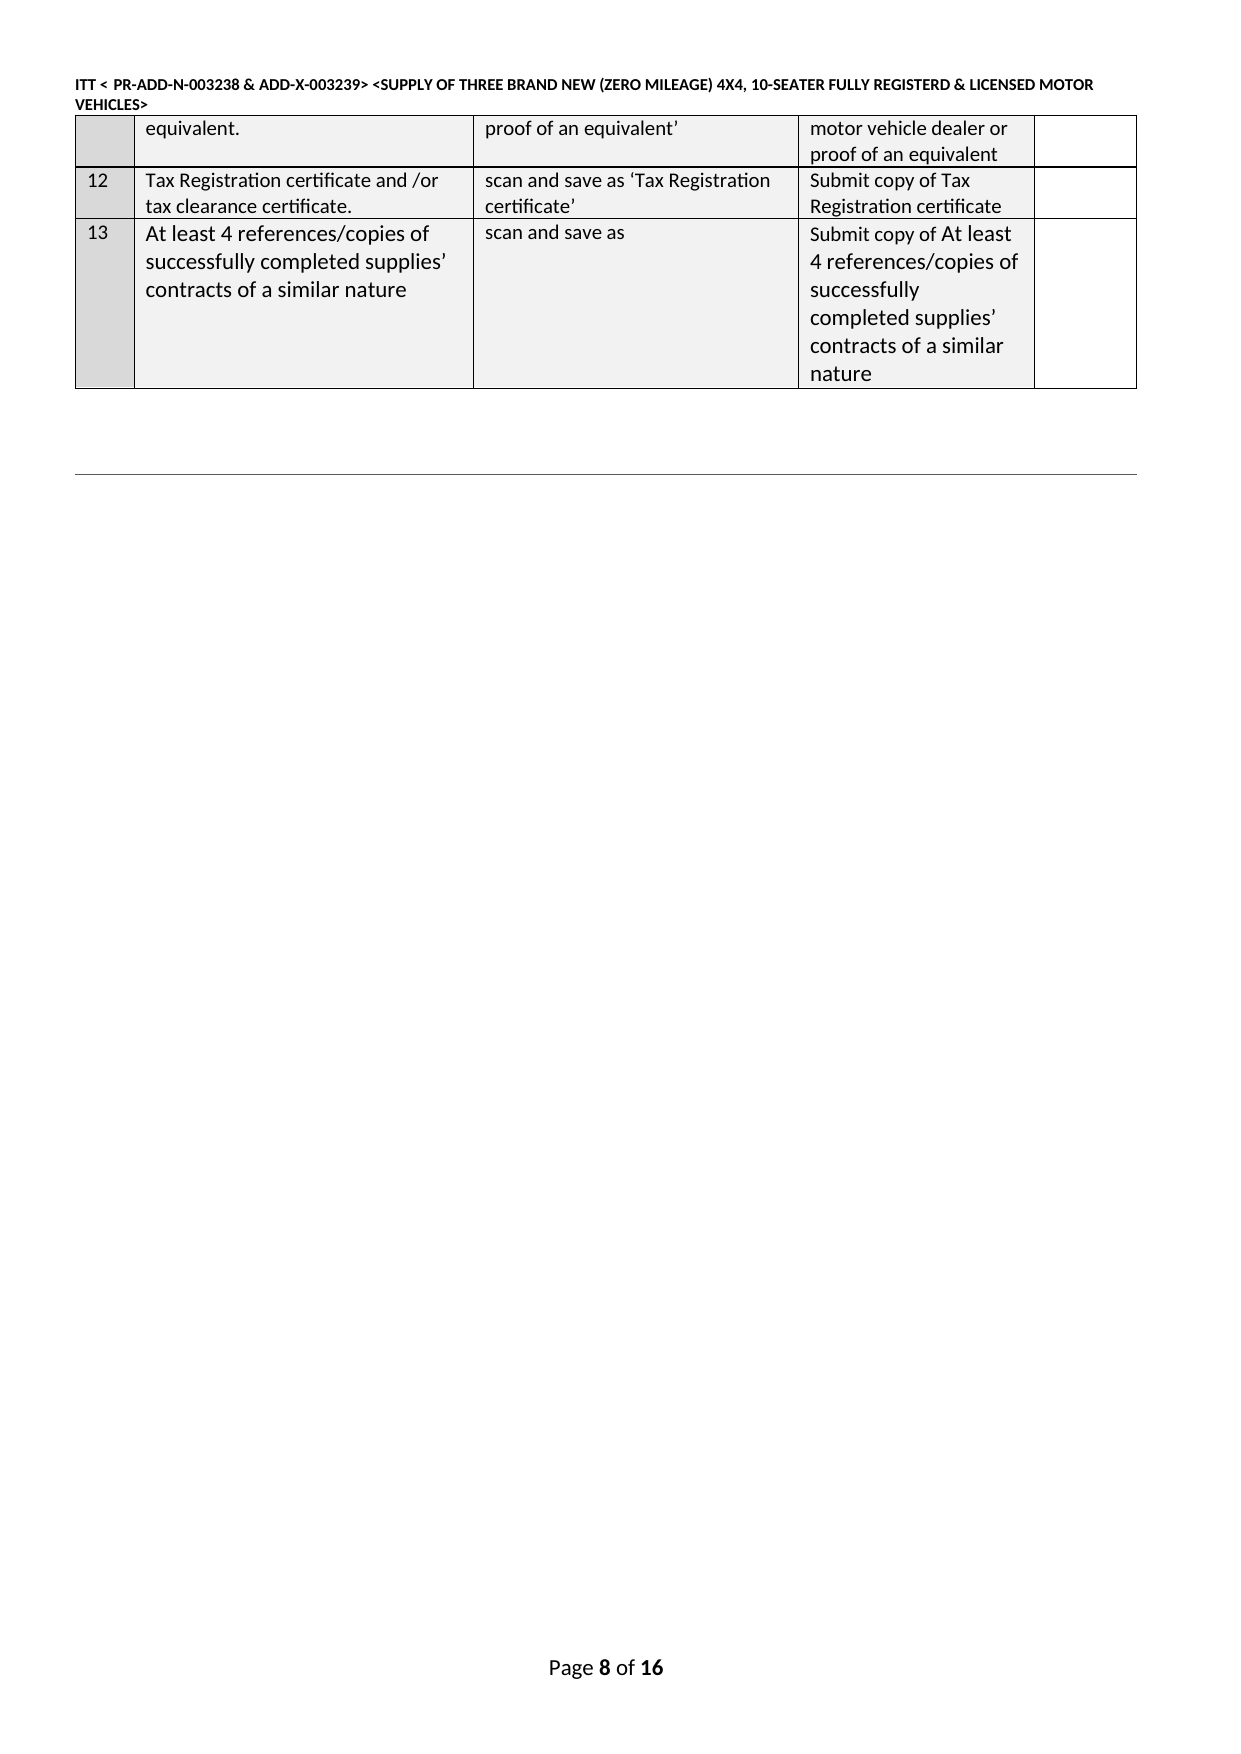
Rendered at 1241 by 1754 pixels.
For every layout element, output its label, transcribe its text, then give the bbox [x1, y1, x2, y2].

table_cell [1035, 116, 1136, 166]
table_cell scan and save as ‘Tax Registration certificate’ [474, 168, 798, 218]
table_cell scan and save as [474, 219, 798, 387]
table_cell At least 4 references/copies of successfully completed supplies’ contracts of a similar nature [135, 219, 473, 387]
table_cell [474, 116, 798, 166]
table_cell [1035, 168, 1136, 218]
table_cell 11 [76, 116, 134, 166]
table_cell 13 [76, 219, 134, 387]
table_cell 12 [76, 168, 134, 218]
table_cell Submit copy of Tax Registration certificate [799, 168, 1034, 218]
table_cell Certificate of Authorized motor vehicle dealer or proof of an equivalent. [135, 116, 473, 166]
table_cell Tax Registration certificate and /or tax clearance certificate. [135, 168, 473, 218]
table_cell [799, 116, 1034, 166]
table_cell Submit copy of At least 4 references/copies of successfully completed supplies’ contracts of a similar nature [799, 219, 1034, 387]
table_cell [1035, 219, 1136, 387]
